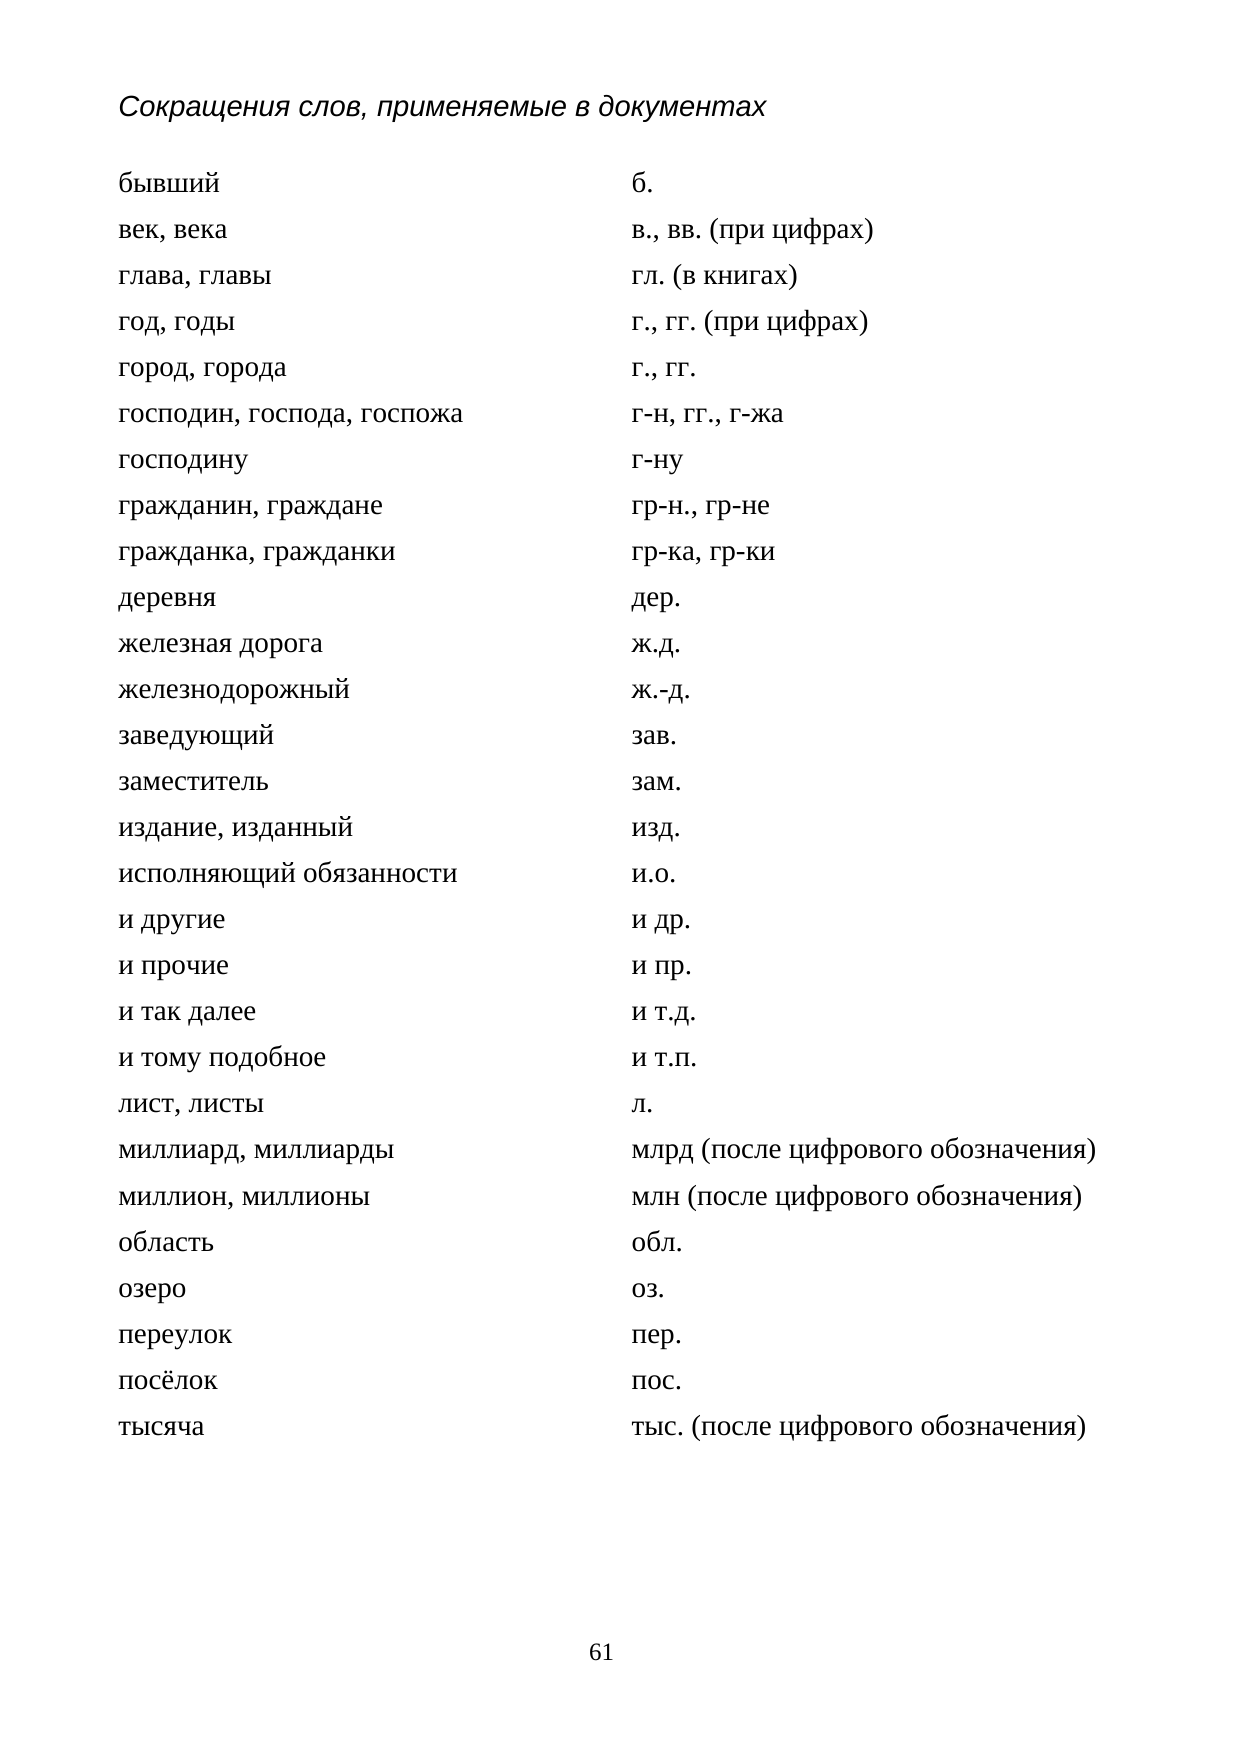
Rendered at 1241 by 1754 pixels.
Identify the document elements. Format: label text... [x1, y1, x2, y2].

table_cell и так далее [107, 987, 620, 1033]
table_cell ж.д. [620, 619, 1111, 665]
table_cell озеро [107, 1264, 620, 1309]
table_cell млн (после цифрового обозначения) [620, 1171, 1111, 1217]
table_cell гражданка, гражданки [107, 527, 620, 573]
table_cell год, годы [107, 297, 620, 343]
table_cell и пр. [620, 941, 1111, 987]
table_cell исполняющий обязанности [107, 849, 620, 895]
table_cell ж.-д. [620, 665, 1111, 711]
subtitle Сокращения слов, применяемые в документах [118, 88, 1122, 122]
table_cell зав. [620, 711, 1111, 757]
table_cell г., гг. [620, 343, 1111, 389]
table_cell г., гг. (при цифрах) [620, 297, 1111, 343]
table_header бывший [107, 159, 620, 204]
table_cell г-ну [620, 435, 1111, 481]
table_cell переулок [107, 1310, 620, 1356]
table_cell издание, изданный [107, 803, 620, 849]
table_cell посёлок [107, 1356, 620, 1402]
table_cell в., вв. (при цифрах) [620, 205, 1111, 251]
table_cell город, города [107, 343, 620, 389]
table_cell тыс. (после цифрового обозначения) [620, 1402, 1111, 1448]
table_cell млрд (после цифрового обозначения) [620, 1125, 1111, 1171]
table_cell тысяча [107, 1402, 620, 1448]
table_cell область [107, 1218, 620, 1263]
table_cell и т.п. [620, 1033, 1111, 1079]
table_cell железная дорога [107, 619, 620, 665]
table_cell глава, главы [107, 251, 620, 297]
table_cell и т.д. [620, 987, 1111, 1033]
table_cell пер. [620, 1310, 1111, 1356]
table_cell гражданин, граждане [107, 481, 620, 527]
table_cell миллион, миллионы [107, 1171, 620, 1217]
table_cell заместитель [107, 757, 620, 803]
table_cell и другие [107, 895, 620, 941]
table_cell век, века [107, 205, 620, 251]
table_cell и др. [620, 895, 1111, 941]
table_cell обл. [620, 1218, 1111, 1263]
table_cell оз. [620, 1264, 1111, 1309]
table_cell и тому подобное [107, 1033, 620, 1079]
table_cell гр-ка, гр-ки [620, 527, 1111, 573]
table_cell господину [107, 435, 620, 481]
table_cell гл. (в книгах) [620, 251, 1111, 297]
table_cell железнодорожный [107, 665, 620, 711]
table_cell господин, господа, госпожа [107, 389, 620, 435]
table_cell лист, листы [107, 1079, 620, 1125]
table_cell миллиард, миллиарды [107, 1125, 620, 1171]
table_cell заведующий [107, 711, 620, 757]
table_cell изд. [620, 803, 1111, 849]
table_cell деревня [107, 573, 620, 619]
table_cell гр-н., гр-не [620, 481, 1111, 527]
table_cell дер. [620, 573, 1111, 619]
table_cell зам. [620, 757, 1111, 803]
table_header б. [620, 159, 1111, 204]
table_cell и.о. [620, 849, 1111, 895]
table_cell г-н, гг., г-жа [620, 389, 1111, 435]
table_cell л. [620, 1079, 1111, 1125]
table_cell пос. [620, 1356, 1111, 1402]
table_cell и прочие [107, 941, 620, 987]
